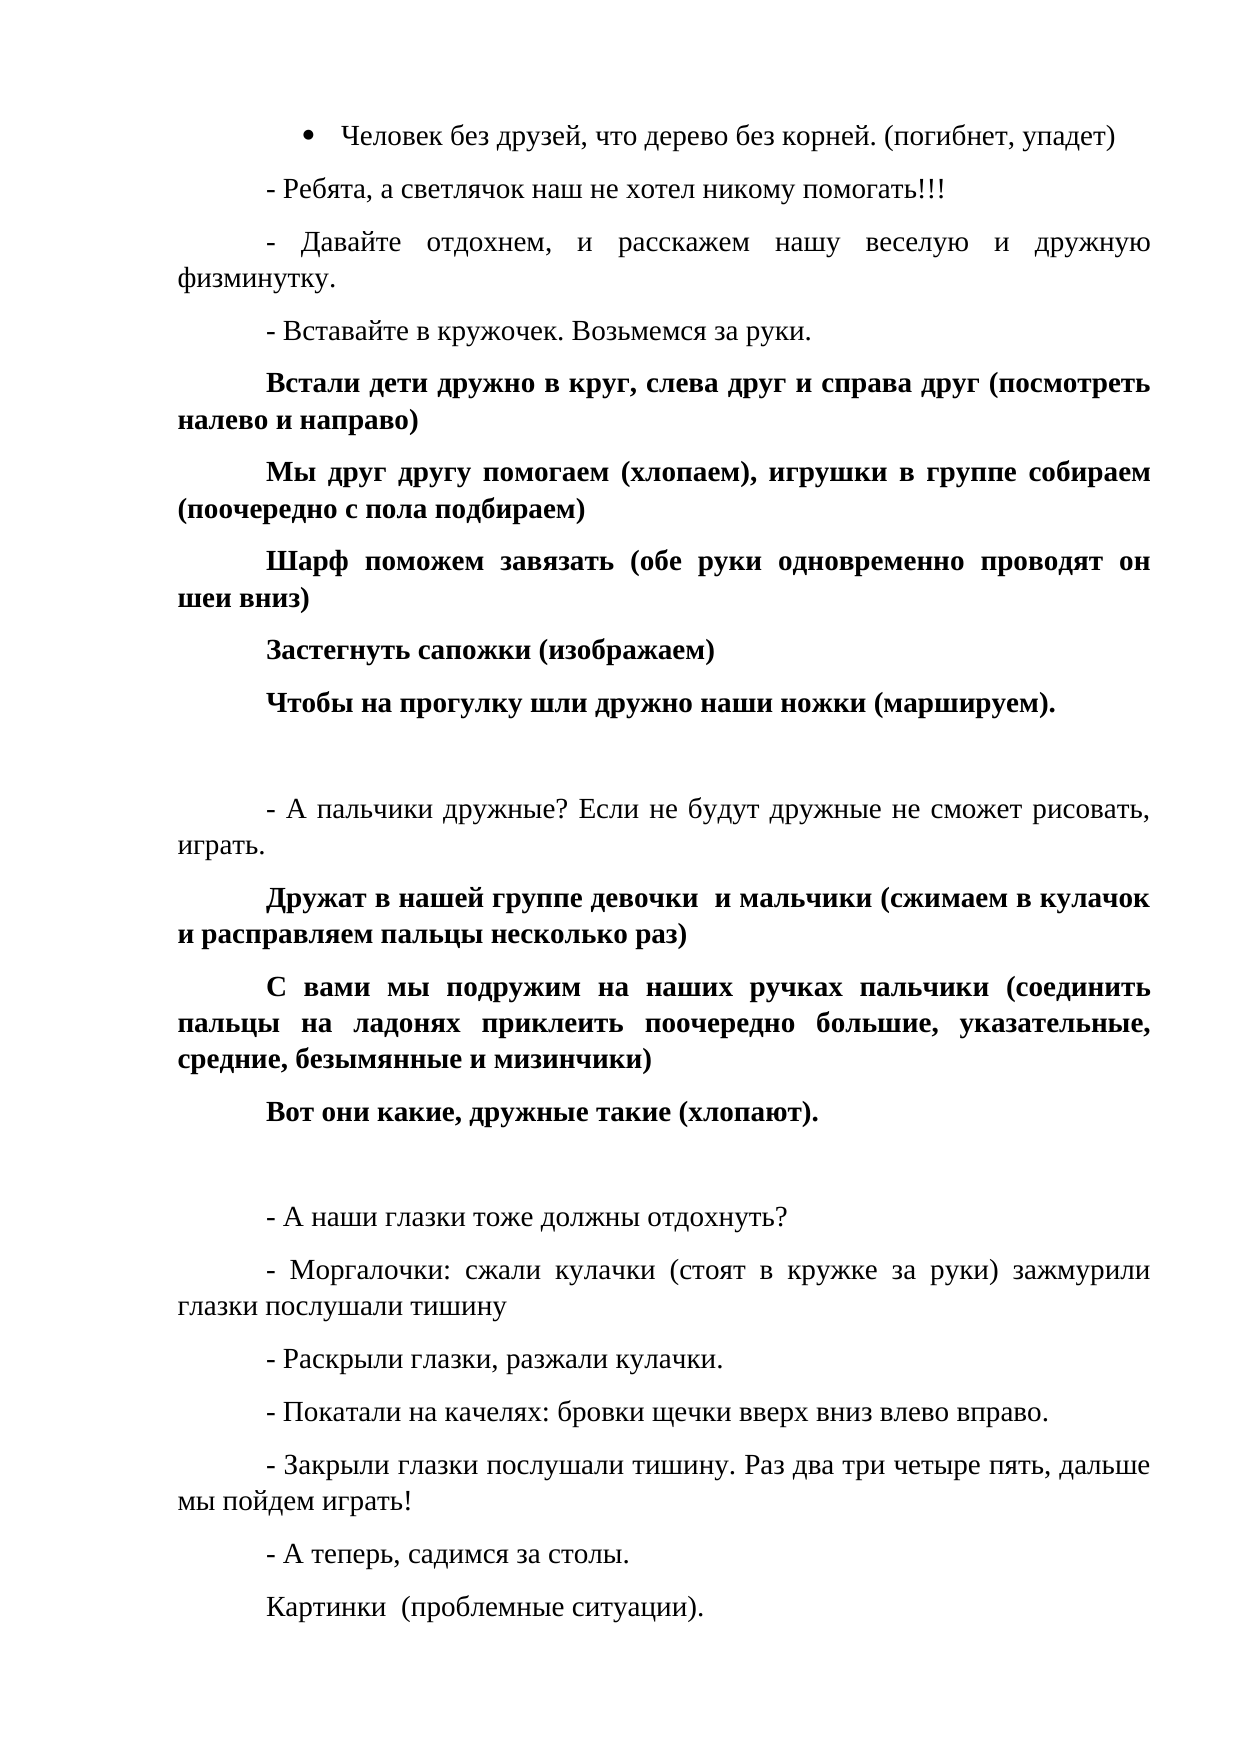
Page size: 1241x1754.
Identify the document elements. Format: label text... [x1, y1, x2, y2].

list Человек без друзей, что дерево без корней. (погибнет, упадет) [303, 118, 1152, 152]
text - А наши глазки тоже должны отдохнуть? [177, 1199, 1152, 1233]
text - Раскрыли глазки, разжали кулачки. [177, 1341, 1152, 1375]
text Чтобы на прогулку шли дружно наши ножки (маршируем). [177, 685, 1152, 719]
text - Давайте отдохнем, и расскажем нашу веселую и дружную физминутку. [177, 224, 1152, 293]
text Встали дети дружно в круг, слева друг и справа друг (посмотреть налево и направо) [177, 366, 1152, 435]
text - А пальчики дружные? Если не будут дружные не сможет рисовать, играть. [177, 791, 1152, 861]
text С вами мы подружим на наших ручках пальчики (соединить пальцы на ладонях приклеить поочередно большие, указательные, средние, безымянные и мизинчики) [177, 969, 1152, 1075]
text - Закрыли глазки послушали тишину. Раз два три четыре пять, дальше мы пойдем играть! [177, 1447, 1152, 1517]
text Вот они какие, дружные такие (хлопают). [177, 1094, 1152, 1127]
text - Ребята, а светлячок наш не хотел никому помогать!!! [177, 171, 1152, 204]
text Шарф поможем завязать (обе руки одновременно проводят он шеи вниз) [177, 543, 1152, 613]
text Застегнуть сапожки (изображаем) [177, 632, 1152, 666]
text - Моргалочки: сжали кулачки (стоят в кружке за руки) зажмурили глазки послушали тишину [177, 1252, 1152, 1322]
text Мы друг другу помогаем (хлопаем), игрушки в группе собираем (поочередно с пола подбираем) [177, 454, 1152, 524]
text Картинки (проблемные ситуации). [177, 1589, 1152, 1622]
text - Покатали на качелях: бровки щечки вверх вниз влево вправо. [177, 1394, 1152, 1428]
text Дружат в нашей группе девочки и мальчики (сжимаем в кулачок и расправляем пальцы несколько раз) [177, 880, 1152, 949]
text - Вставайте в кружочек. Возьмемся за руки. [177, 313, 1152, 346]
text - А теперь, садимся за столы. [177, 1536, 1152, 1569]
